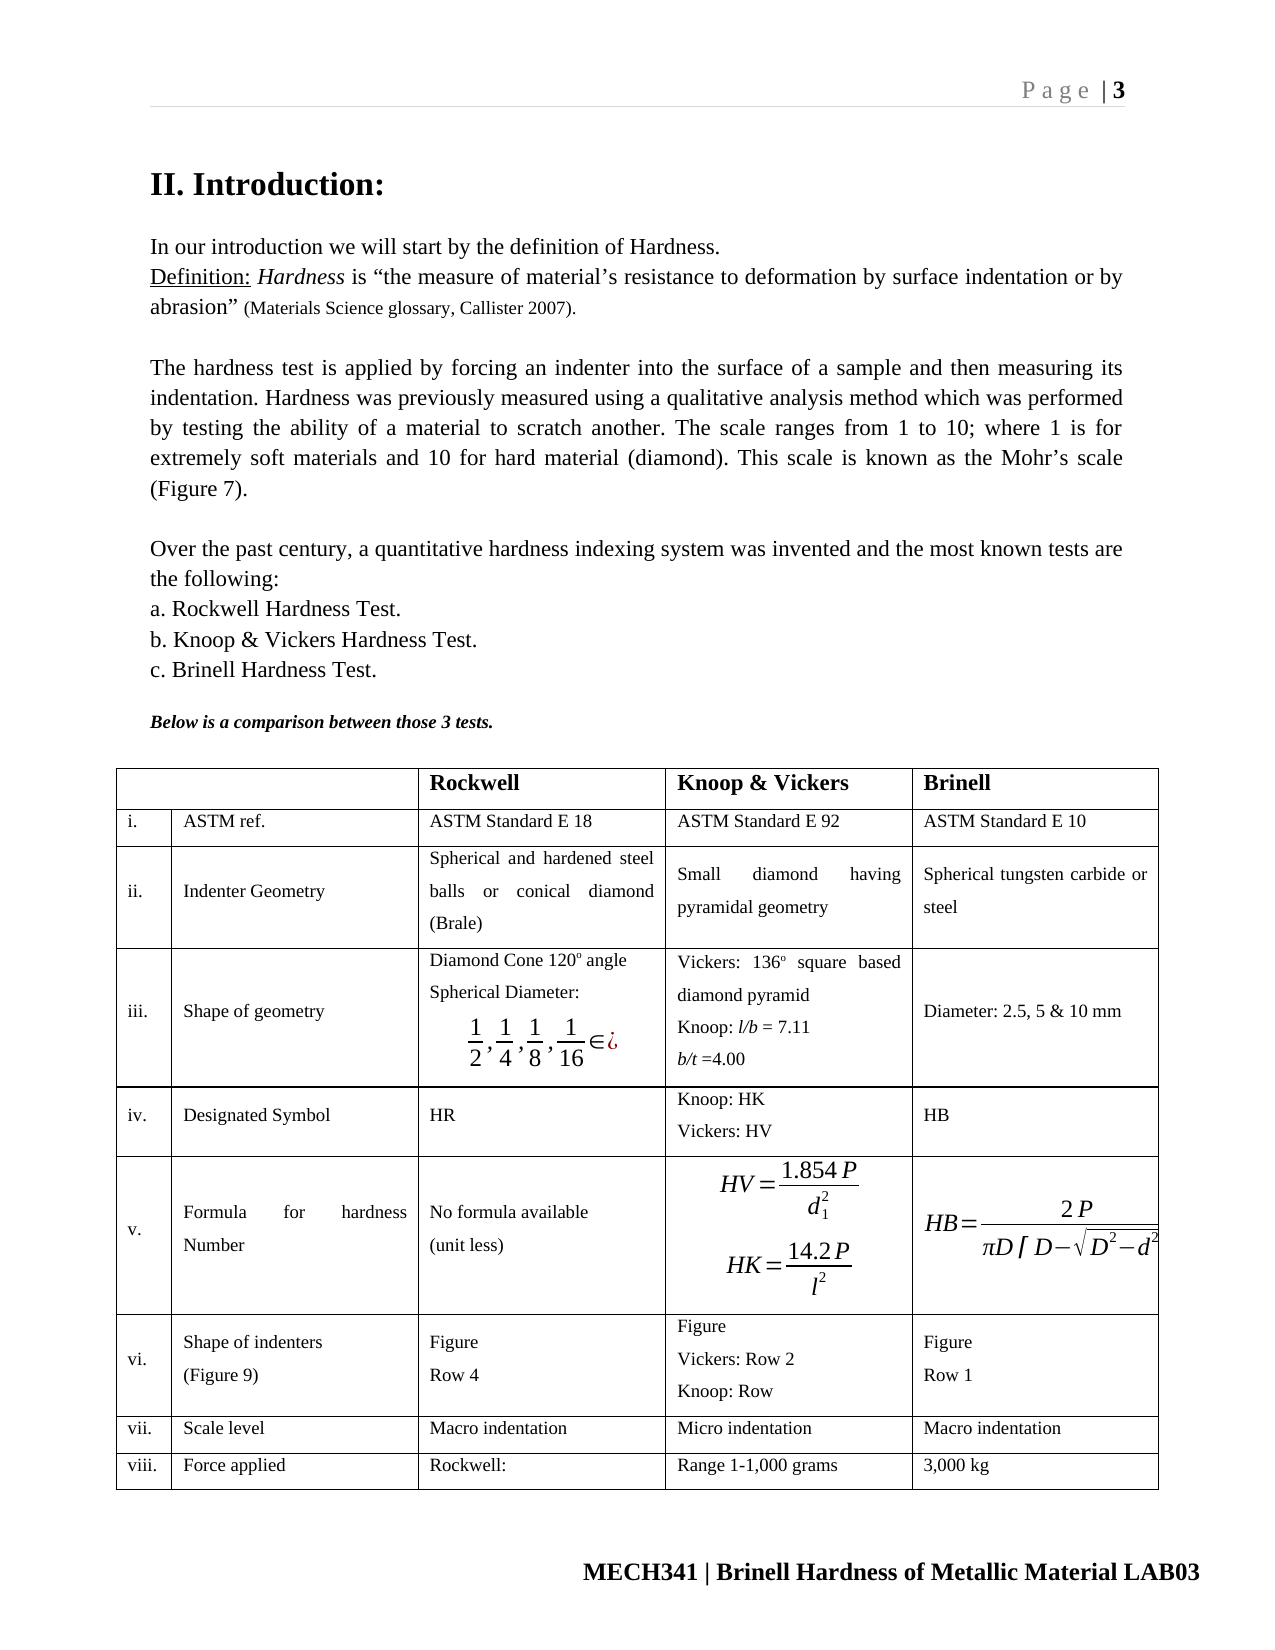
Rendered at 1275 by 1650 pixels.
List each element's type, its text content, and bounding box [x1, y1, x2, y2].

table_cell Designated Symbol [172, 1088, 418, 1156]
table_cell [419, 1454, 665, 1489]
table_cell Small diamond having pyramidal geometry [666, 847, 912, 948]
table_header [117, 769, 418, 809]
table_cell Formula for hardness Number [172, 1157, 418, 1314]
table_cell viii. [117, 1454, 171, 1489]
table_cell Knoop: HK Vickers: HV [666, 1088, 912, 1156]
table_cell Scale level [172, 1417, 418, 1452]
table_cell iii. [117, 949, 171, 1086]
table_cell Indenter Geometry [172, 847, 418, 948]
table_cell v. [117, 1157, 171, 1314]
table_cell Diamond Cone 120o angle Spherical Diameter: [419, 949, 665, 1086]
text b. Knoop & Vickers Hardness Test. [150, 626, 1125, 652]
table_cell i. [117, 810, 171, 846]
table_cell Spherical tungsten carbide or steel [913, 847, 1158, 948]
text II. Introduction: [150, 164, 1125, 203]
table_header Knoop & Vickers [666, 769, 912, 809]
table_cell Shape of geometry [172, 949, 418, 1086]
table_cell Force applied [172, 1454, 418, 1489]
table_cell ii. [117, 847, 171, 948]
table_cell Figure Row 4 [419, 1315, 665, 1416]
table_cell Macro indentation [419, 1417, 665, 1452]
table_cell Micro indentation [666, 1417, 912, 1452]
table_cell Spherical and hardened steel balls or conical diamond (Brale) [419, 847, 665, 948]
table_cell vii. [117, 1417, 171, 1452]
text a. Rockwell Hardness Test. [150, 595, 1125, 622]
table_cell HB [913, 1088, 1158, 1156]
table_header Rockwell [419, 769, 665, 809]
table_cell Diameter: 2.5, 5 & 10 mm [913, 949, 1158, 1086]
table_cell ASTM Standard E 92 [666, 810, 912, 846]
text The hardness test is applied by forcing an indenter into the surface of a sample and then measuring its indentation. Hardness was previously measured using a qualitative analysis method which was performed by testing the ability of a material to scratch another. The scale ranges from 1 to 10; where 1 is for extremely soft materials and 10 for hard material (diamond). This scale is known as the Mohr’s scale (Figure 7). [150, 354, 1125, 501]
table_cell Figure Row 1 [913, 1315, 1158, 1416]
text In our introduction we will start by the definition of Hardness. [150, 233, 1125, 259]
table_cell No formula available (unit less) [419, 1157, 665, 1314]
table_cell Macro indentation [913, 1417, 1158, 1452]
table_cell Shape of indenters (Figure 9) [172, 1315, 418, 1416]
table_cell Range 1-1,000 grams [666, 1454, 912, 1489]
text c. Brinell Hardness Test. [150, 656, 1125, 682]
table_cell 3,000 kg [913, 1454, 1158, 1489]
table_cell [666, 1157, 912, 1314]
table_cell vi. [117, 1315, 171, 1416]
table_cell iv. [117, 1088, 171, 1156]
table_cell Vickers: 136o square based diamond pyramid Knoop: l/b = 7.11 b/t =4.00 [666, 949, 912, 1086]
table_cell ASTM Standard E 18 [419, 810, 665, 846]
table_header Brinell [913, 769, 1158, 809]
table_cell ASTM ref. [172, 810, 418, 846]
table_cell HR [419, 1088, 665, 1156]
text Below is a comparison between those 3 tests. [150, 711, 1125, 732]
text Definition: Hardness is “the measure of material’s resistance to deformation by surface indentation or by abrasion” (Materials Science glossary, Callister 2007). [150, 263, 1125, 320]
text Over the past century, a quantitative hardness indexing system was invented and the most known tests are the following: [150, 535, 1125, 592]
table_cell Figure Vickers: Row 2 Knoop: Row [666, 1315, 912, 1416]
table_cell ASTM Standard E 10 [913, 810, 1158, 846]
table_cell [913, 1157, 1158, 1314]
